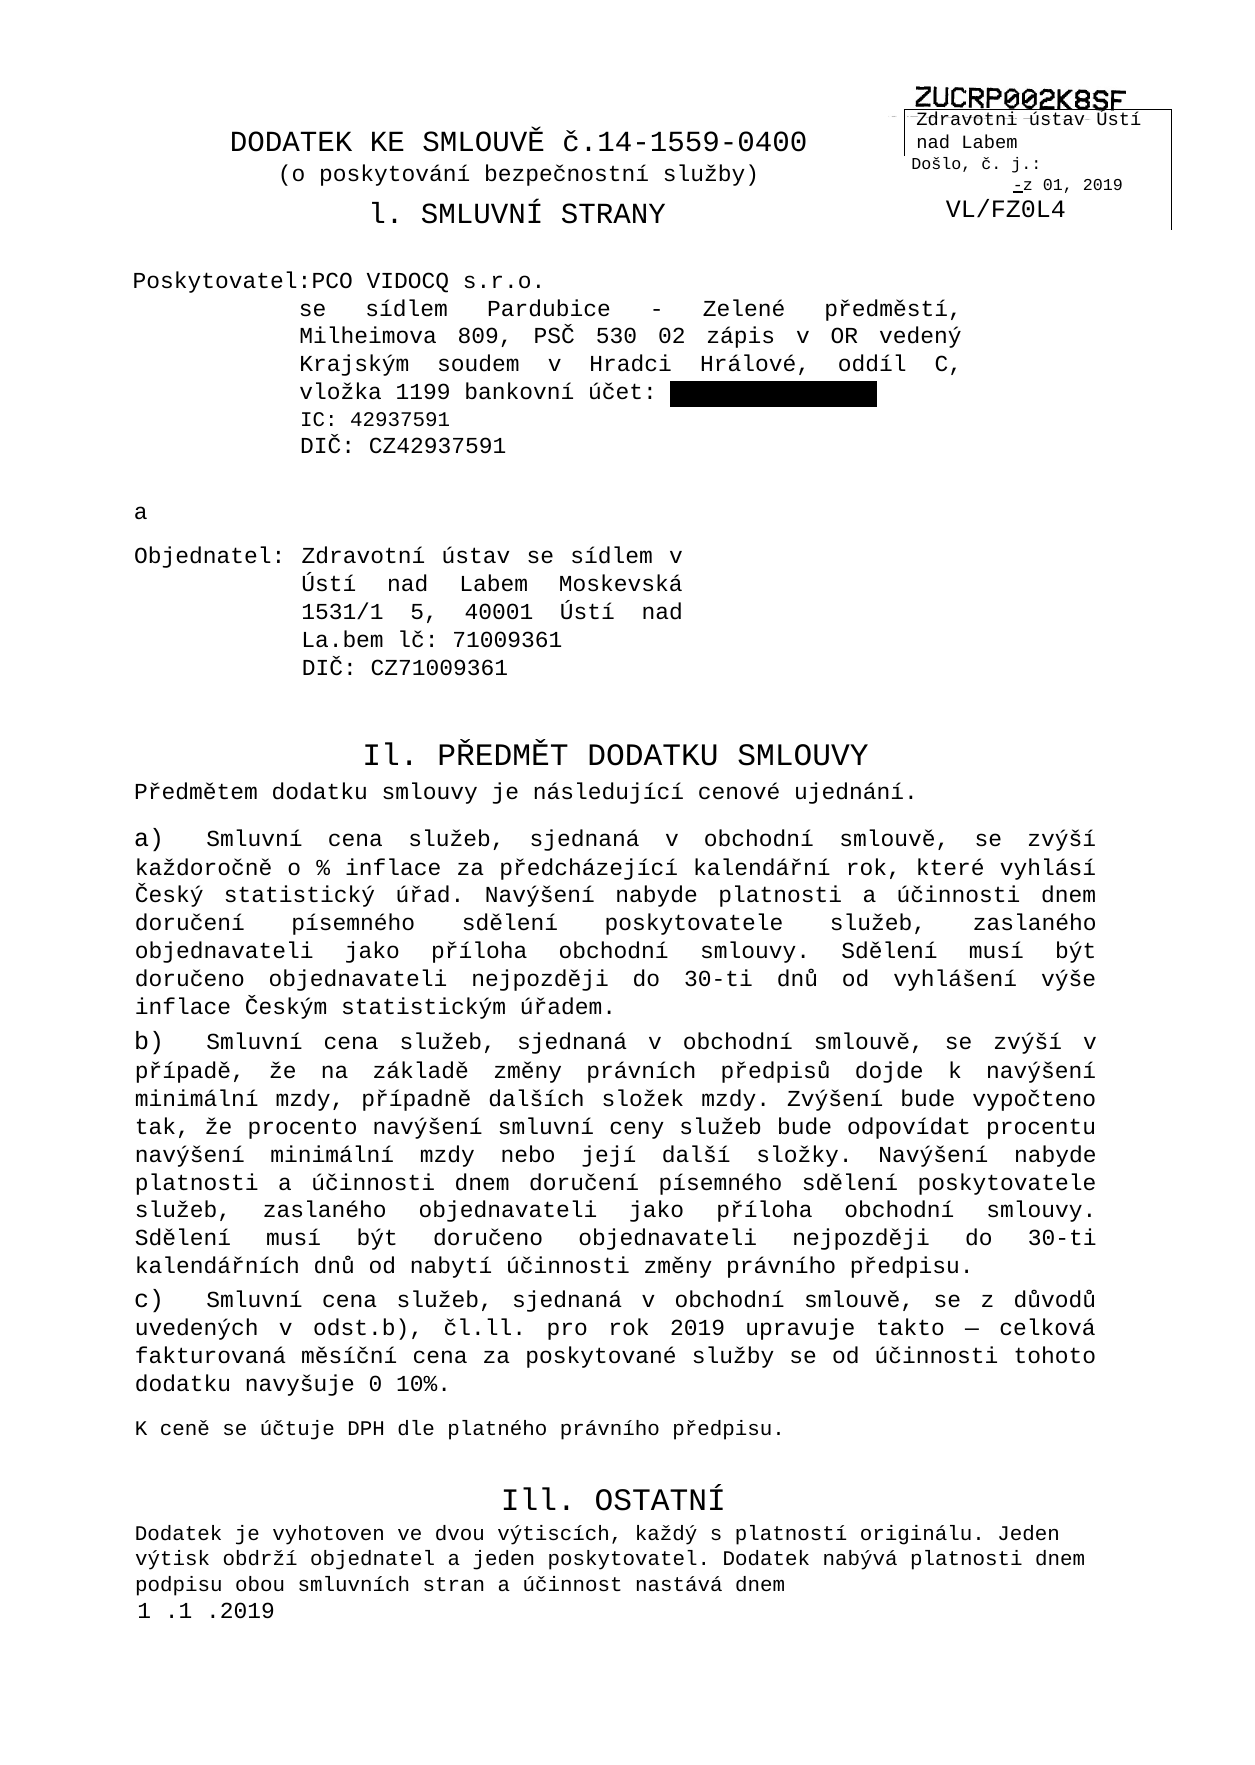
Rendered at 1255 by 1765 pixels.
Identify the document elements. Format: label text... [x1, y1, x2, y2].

text IC: 42937591 [300, 408, 1097, 432]
text Poskytovatel: PCO VIDOCQ s.r.o. [132, 269, 1097, 295]
subtitle Ill. OSTATNÍ [137, 1484, 1089, 1520]
text l. SMLUVNÍ STRANY [129, 199, 1094, 232]
table_header Zdravotni ústav Ústí nad Labem [905, 110, 1171, 156]
list Smluvní cena služeb, sjednaná v obchodní smlouvě, se zvýší každoročně o % inflace za předcházející kalendářní rok, které vyhlásí Český statistický úřad. Navýšení nabyde platnosti a účinnosti dnem doručení písemného sdělení poskytovatele služeb, zaslaného objednavateli jako příloha obchodní smlouvy. Sdělení musí být doručeno objednavateli nejpozději do 30-ti dnů od vyhlášení výše inflace Českým statistickým úřadem. [134, 826, 1097, 1021]
text Dodatek je vyhotoven ve dvou výtiscích, každý s platností originálu. Jeden výtisk obdrží objednatel a jeden poskytovatel. Dodatek nabývá platnosti dnem podpisu obou smluvních stran a účinnost nastává dnem [134, 1523, 1097, 1598]
text K ceně se účtuje DPH dle platného právního předpisu. [134, 1418, 1097, 1442]
picture [888, 86, 1126, 120]
text 1 .1 .2019 [137, 1600, 1097, 1626]
text se sídlem Pardubice - Zelené předměstí, Milheimova 809, PSČ 530 02 zápis v OR vedený Krajským soudem v Hradci Hrálové, oddíl C, vložka 1199 bankovní účet: 1201171329/0800 [298, 297, 962, 407]
text (o poskytování bezpečnostní služby) [132, 163, 904, 188]
text Objednatel: Zdravotní ústav se sídlem v Ústí nad Labem Moskevská 1531/1 5, 40001 Ústí nad La.bem lč: 71009361 [134, 544, 683, 654]
text DIČ: CZ71009361 [302, 656, 1097, 682]
subtitle Il. PŘEDMĚT DODATKU SMLOUVY [137, 739, 1093, 774]
table_cell Došlo, č. j.: -z 01, 2019 VL/FZ0L4 [904, 156, 1171, 229]
text Předmětem dodatku smlouvy je následující cenové ujednání. [134, 781, 1097, 807]
list Smluvní cena služeb, sjednaná v obchodní smlouvě, se zvýší v případě, že na základě změny právních předpisů dojde k navýšení minimální mzdy, případně dalších složek mzdy. Zvýšení bude vypočteno tak, že procento navýšení smluvní ceny služeb bude odpovídat procentu navýšení minimální mzdy nebo její další složky. Navýšení nabyde platnosti a účinnosti dnem doručení písemného sdělení poskytovatele služeb, zaslaného objednavateli jako příloha obchodní smlouvy. Sdělení musí být doručeno objednavateli nejpozději do 30-ti kalendářních dnů od nabytí účinnosti změny právního předpisu. [134, 1029, 1097, 1281]
text a [133, 501, 1097, 527]
list Smluvní cena služeb, sjednaná v obchodní smlouvě, se z důvodů uvedených v odst.b), čl.ll. pro rok 2019 upravuje takto — celková fakturovaná měsíční cena za poskytované služby se od účinnosti tohoto dodatku navyšuje 0 10%. [134, 1286, 1097, 1398]
text DODATEK KE SMLOUVĚ č.14-1559-0400 [132, 127, 904, 160]
text DIČ: CZ42937591 [300, 434, 1097, 460]
